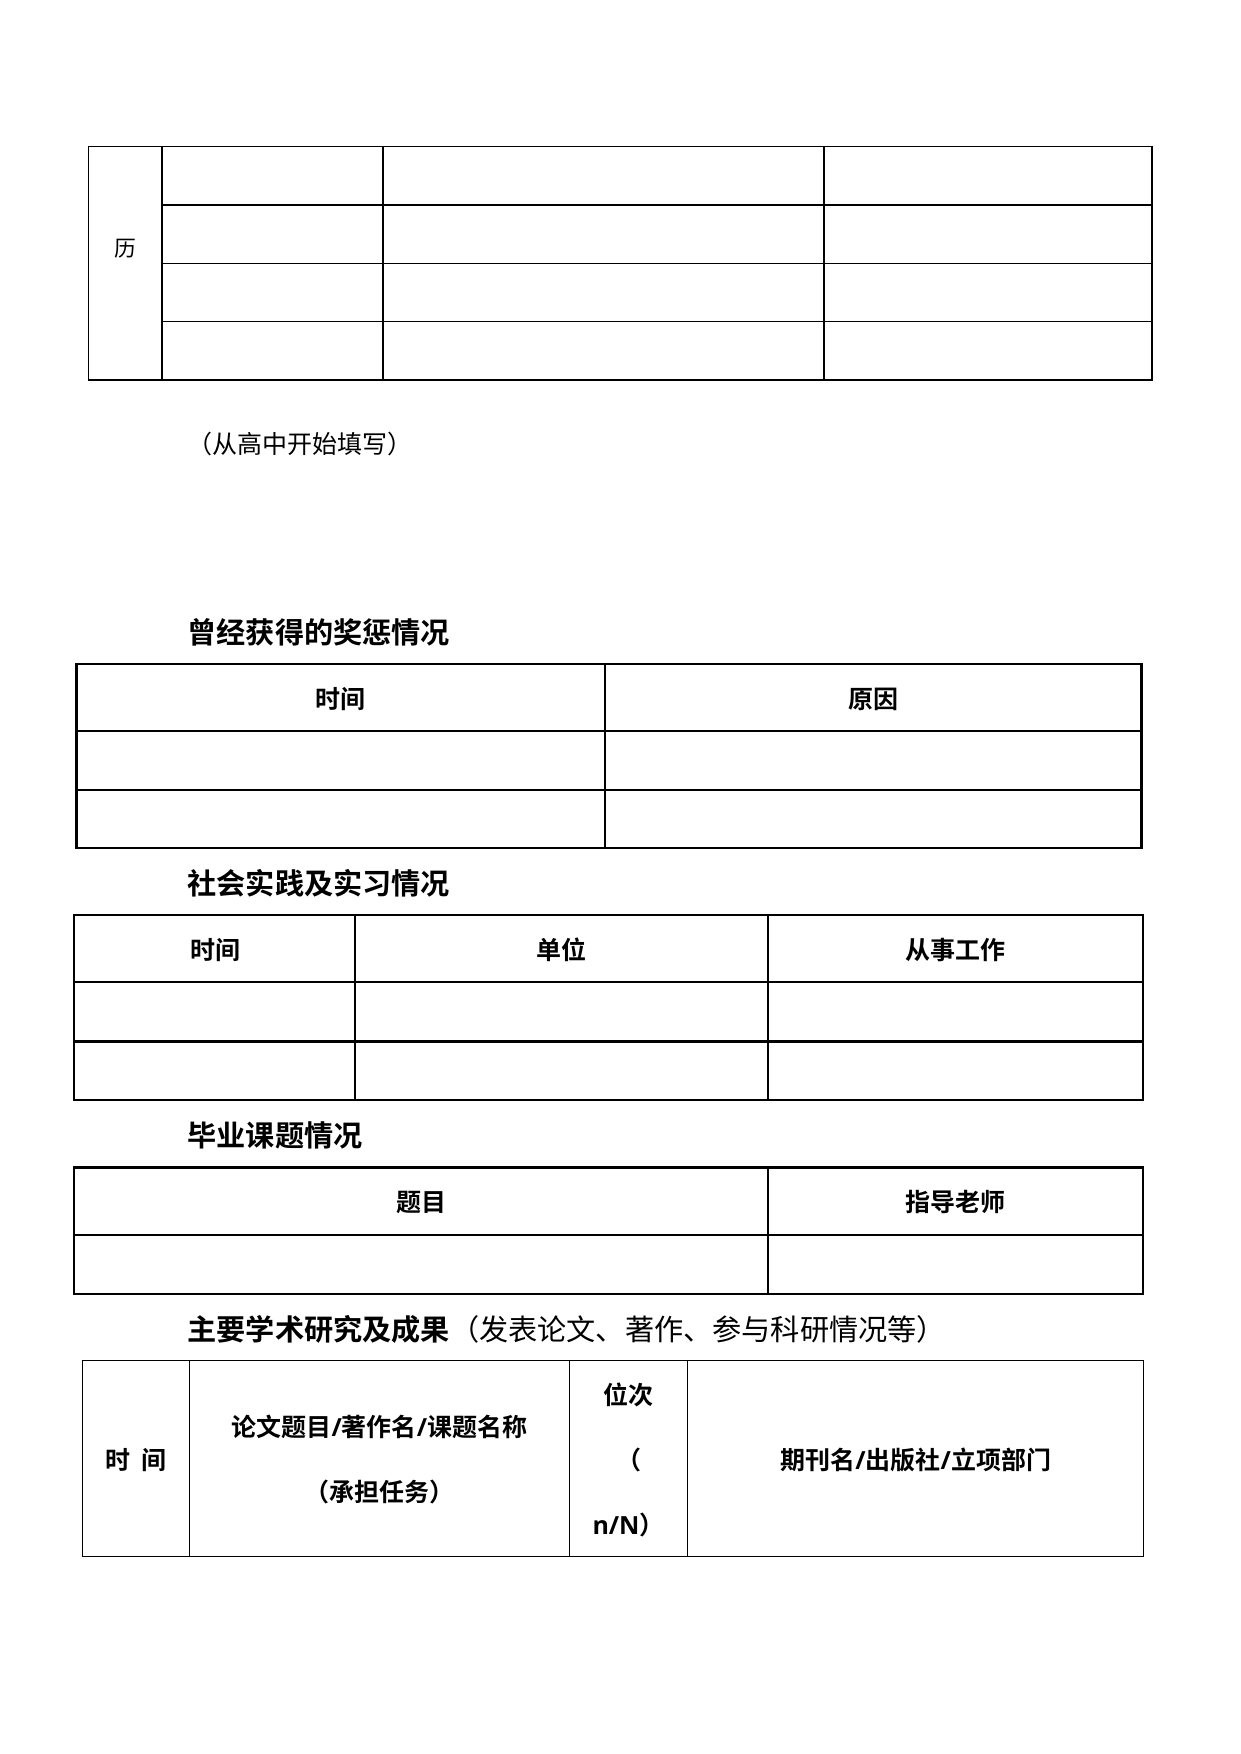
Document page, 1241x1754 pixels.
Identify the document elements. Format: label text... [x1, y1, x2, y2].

table_header 时 间 [83, 1361, 189, 1556]
text （从高中开始填写） [187, 410, 1053, 475]
table_cell [769, 983, 1142, 1040]
table_cell [769, 1236, 1142, 1293]
table_header 位次 （n/N） [570, 1361, 687, 1556]
text 主要学术研究及成果（发表论文、著作、参与科研情况等） [187, 1295, 1053, 1360]
table_cell [78, 791, 604, 847]
table_cell [825, 322, 1151, 379]
table_cell [825, 206, 1151, 262]
table_cell [78, 732, 604, 789]
table_cell [163, 264, 382, 321]
table_header 题目 [75, 1169, 767, 1233]
table_cell [825, 147, 1151, 204]
table_header 时间 [78, 665, 604, 730]
table_cell [356, 1043, 767, 1099]
text 社会实践及实习情况 [187, 849, 1053, 914]
table_cell [163, 147, 382, 204]
table_cell [163, 322, 382, 379]
table_cell [606, 732, 1140, 789]
table_cell [769, 1043, 1142, 1099]
text 曾经获得的奖惩情况 [187, 598, 1053, 663]
table_cell [606, 791, 1140, 847]
table_header 期刊名/出版社/立项部门 [688, 1361, 1143, 1556]
table_cell [384, 147, 823, 204]
table_cell [75, 1236, 767, 1293]
table_cell [825, 264, 1151, 321]
table_header 单位 [356, 916, 767, 981]
table_cell [356, 983, 767, 1040]
text 毕业课题情况 [187, 1101, 1053, 1166]
table_cell [163, 206, 382, 262]
table_header 论文题目/著作名/课题名称 （承担任务） [190, 1361, 569, 1556]
table_header 原因 [606, 665, 1140, 730]
table_cell 简 历 [89, 147, 161, 379]
table_cell [384, 264, 823, 321]
table_cell [384, 322, 823, 379]
table_cell [75, 983, 354, 1040]
table_cell [384, 206, 823, 262]
table_header 指导老师 [769, 1169, 1142, 1233]
table_header 从事工作 [769, 916, 1142, 981]
table_cell [75, 1043, 354, 1099]
table_header 时间 [75, 916, 354, 981]
